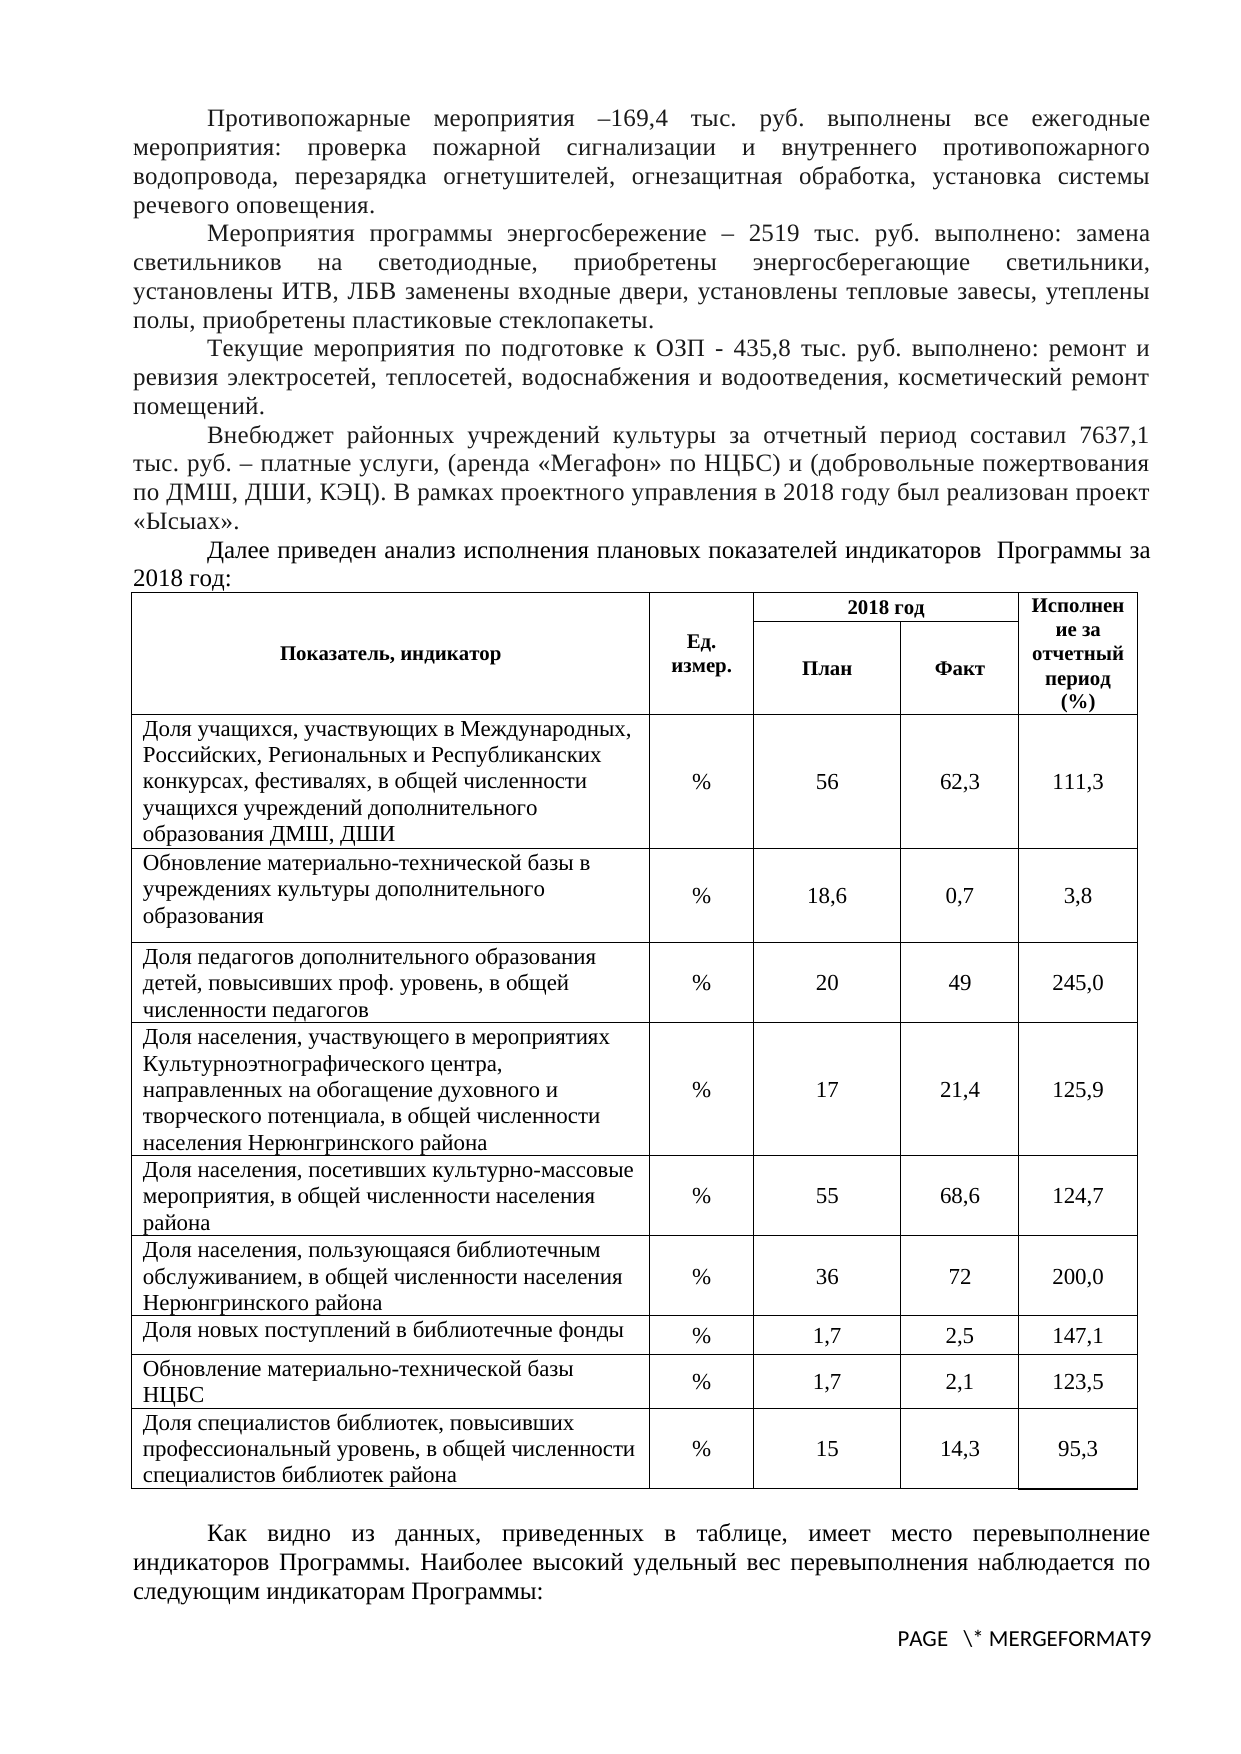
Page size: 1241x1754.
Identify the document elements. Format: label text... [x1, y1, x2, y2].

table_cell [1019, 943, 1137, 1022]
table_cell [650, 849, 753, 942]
text Текущие мероприятия по подготовке к ОЗП - 435,8 тыс. руб. выполнено: ремонт и ревизия электросетей, теплосетей, водоснабжения и водоотведения, косметический ремонт помещений. [133, 333, 1152, 420]
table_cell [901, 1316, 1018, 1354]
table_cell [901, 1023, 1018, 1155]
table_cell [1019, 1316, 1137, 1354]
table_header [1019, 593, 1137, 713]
text Мероприятия программы энергосбережение – 2519 тыс. руб. выполнено: замена светильников на светодиодные, приобретены энергосберегающие светильники, установлены ИТВ, ЛБВ заменены входные двери, установлены тепловые завесы, утеплены полы, приобретены пластиковые стеклопакеты. [133, 218, 1152, 333]
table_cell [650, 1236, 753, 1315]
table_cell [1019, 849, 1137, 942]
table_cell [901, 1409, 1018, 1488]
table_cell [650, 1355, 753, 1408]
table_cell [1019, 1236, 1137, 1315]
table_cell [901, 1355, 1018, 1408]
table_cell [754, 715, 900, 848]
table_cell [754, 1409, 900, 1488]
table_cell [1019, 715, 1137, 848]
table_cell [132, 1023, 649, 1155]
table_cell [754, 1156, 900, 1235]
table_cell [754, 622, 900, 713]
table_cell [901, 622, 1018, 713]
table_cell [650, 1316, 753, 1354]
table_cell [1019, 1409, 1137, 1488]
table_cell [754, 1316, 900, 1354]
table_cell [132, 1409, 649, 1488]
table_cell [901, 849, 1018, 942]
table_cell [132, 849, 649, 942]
text Далее приведен анализ исполнения плановых показателей индикаторов Программы за 2018 год: [133, 535, 1152, 592]
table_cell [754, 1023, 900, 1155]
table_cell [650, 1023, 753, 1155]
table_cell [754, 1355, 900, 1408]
text Внебюджет районных учреждений культуры за отчетный период составил 7637,1 тыс. руб. – платные услуги, (аренда «Мегафон» по НЦБС) и (добровольные пожертвования по ДМШ, ДШИ, КЭЦ). В рамках проектного управления в 2018 году был реализован проект «Ысыах». [133, 420, 1152, 535]
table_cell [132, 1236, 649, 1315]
text Как видно из данных, приведенных в таблице, имеет место перевыполнение индикаторов Программы. Наиболее высокий удельный вес перевыполнения наблюдается по следующим индикаторам Программы: [133, 1518, 1152, 1605]
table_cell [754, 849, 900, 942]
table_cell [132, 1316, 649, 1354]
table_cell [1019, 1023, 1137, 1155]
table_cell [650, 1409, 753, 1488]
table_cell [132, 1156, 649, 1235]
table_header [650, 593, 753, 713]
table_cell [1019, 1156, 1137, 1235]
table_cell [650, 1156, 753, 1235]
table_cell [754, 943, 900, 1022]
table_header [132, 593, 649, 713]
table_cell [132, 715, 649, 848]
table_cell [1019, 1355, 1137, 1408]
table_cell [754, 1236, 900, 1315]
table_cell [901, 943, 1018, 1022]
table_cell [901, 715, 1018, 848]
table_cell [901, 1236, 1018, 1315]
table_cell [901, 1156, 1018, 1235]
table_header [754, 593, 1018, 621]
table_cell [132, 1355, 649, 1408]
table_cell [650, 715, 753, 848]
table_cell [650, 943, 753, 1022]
text Противопожарные мероприятия –169,4 тыс. руб. выполнены все ежегодные мероприятия: проверка пожарной сигнализации и внутреннего противопожарного водопровода, перезарядка огнетушителей, огнезащитная обработка, установка системы речевого оповещения. [133, 103, 1152, 218]
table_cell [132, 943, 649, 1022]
